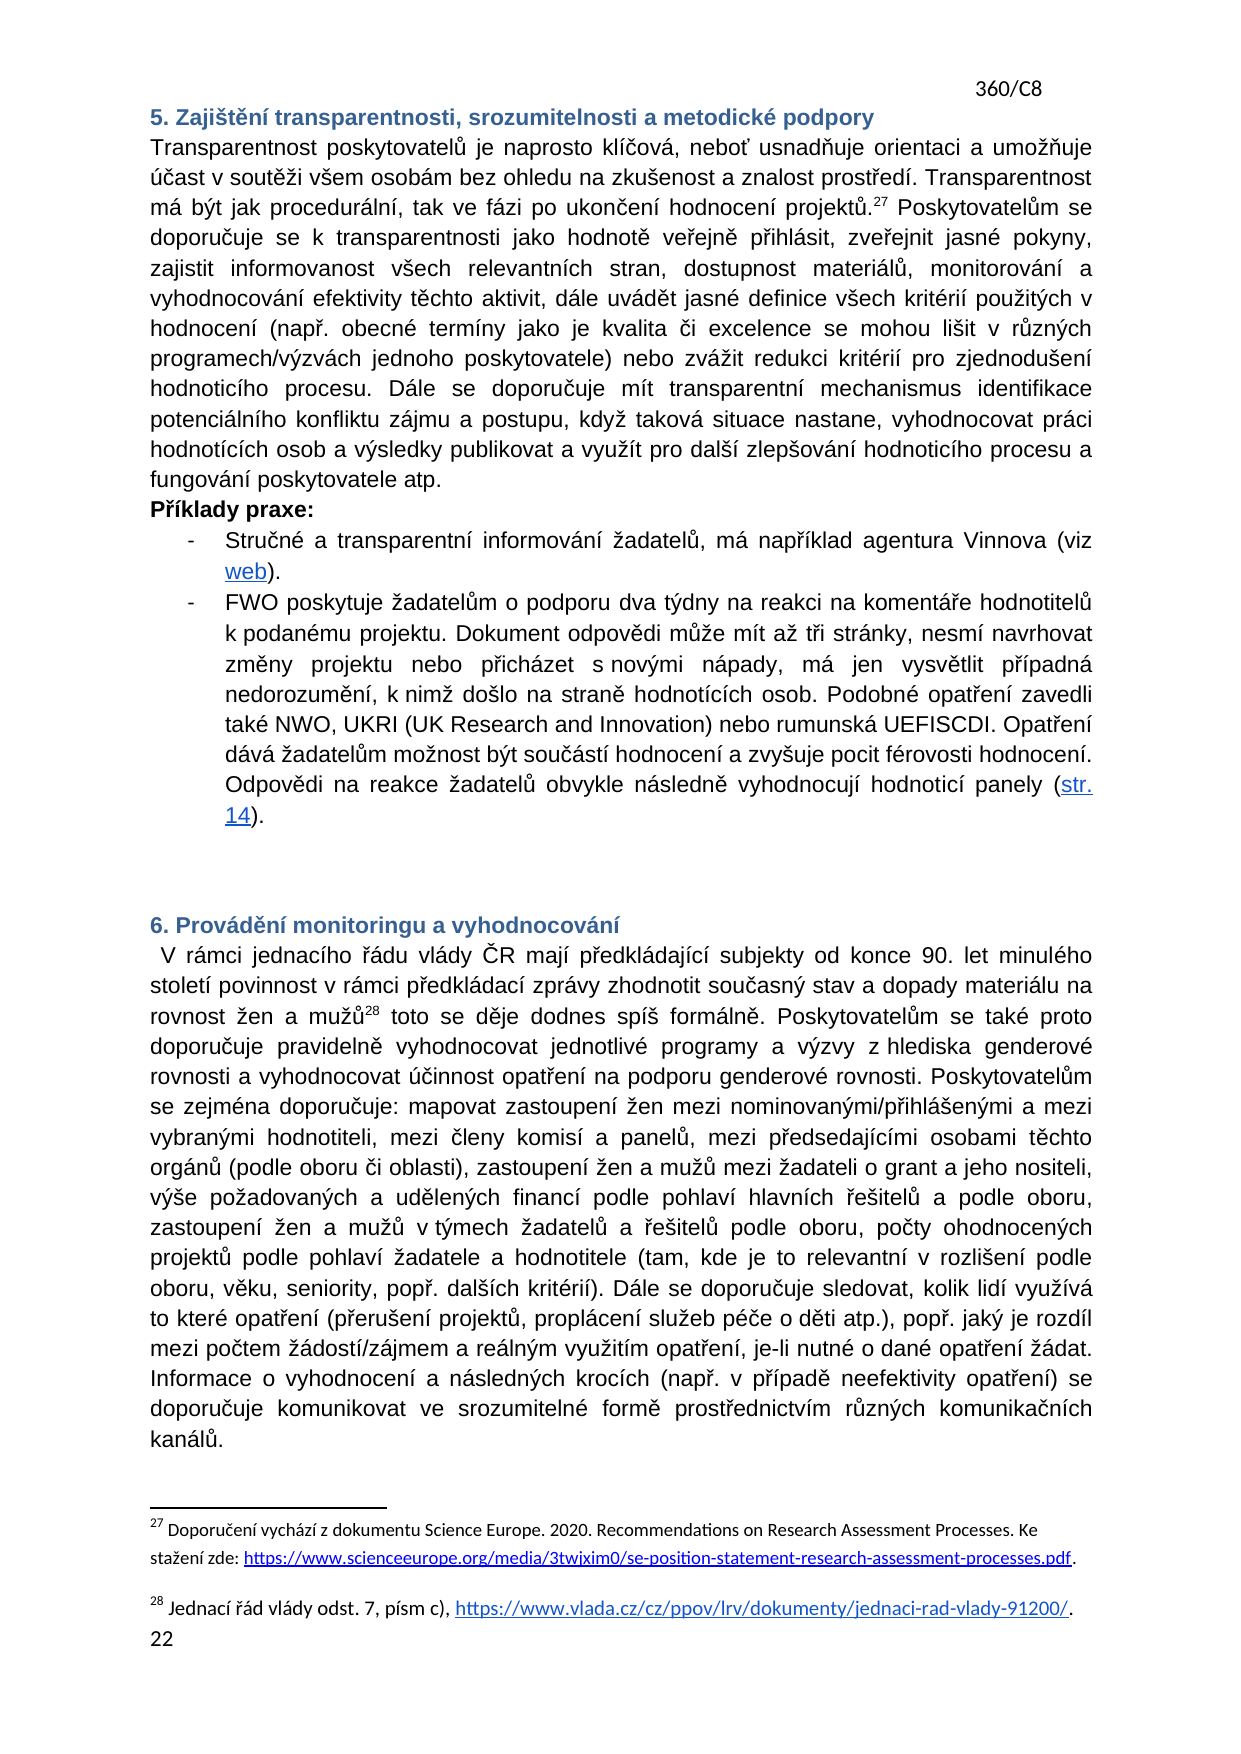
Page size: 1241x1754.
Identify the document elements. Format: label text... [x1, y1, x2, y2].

text Příklady praxe: [150, 496, 1093, 522]
text Transparentnost poskytovatelů je naprosto klíčová, neboť usnadňuje orientaci a umožňuje účast v soutěži všem osobám bez ohledu na zkušenost a znalost prostředí. Transparentnost má být jak procedurální, tak ve fázi po ukončení hodnocení projektů. Poskytovatelům se doporučuje se k transparentnosti jako hodnotě veřejně přihlásit, zveřejnit jasné pokyny, zajistit informovanost všech relevantních stran, dostupnost materiálů, monitorování a vyhodnocování efektivity těchto aktivit, dále uvádět jasné definice všech kritérií použitých v hodnocení (např. obecné termíny jako je kvalita či excelence se mohou lišit v různých programech/výzvách jednoho poskytovatele) nebo zvážit redukci kritérií pro zjednodušení hodnoticího procesu. Dále se doporučuje mít transparentní mechanismus identifikace potenciálního konfliktu zájmu a postupu, když taková situace nastane, vyhodnocovat práci hodnotících osob a výsledky publikovat a využít pro další zlepšování hodnoticího procesu a fungování poskytovatele atp. [150, 134, 1093, 492]
subtitle 5. Zajištění transparentnosti, srozumitelnosti a metodické podpory [150, 103, 1093, 130]
text V rámci jednacího řádu vlády ČR mají předkládající subjekty od konce 90. let minulého století povinnost v rámci předkládací zprávy zhodnotit současný stav a dopady materiálu na rovnost žen a mužů toto se děje dodnes spíš formálně. Poskytovatelům se také proto doporučuje pravidelně vyhodnocovat jednotlivé programy a výzvy z hlediska genderové rovnosti a vyhodnocovat účinnost opatření na podporu genderové rovnosti. Poskytovatelům se zejména doporučuje: mapovat zastoupení žen mezi nominovanými/přihlášenými a mezi vybranými hodnotiteli, mezi členy komisí a panelů, mezi předsedajícími osobami těchto orgánů (podle oboru či oblasti), zastoupení žen a mužů mezi žadateli o grant a jeho nositeli, výše požadovaných a udělených financí podle pohlaví hlavních řešitelů a podle oboru, zastoupení žen a mužů v týmech žadatelů a řešitelů podle oboru, počty ohodnocených projektů podle pohlaví žadatele a hodnotitele (tam, kde je to relevantní v rozlišení podle oboru, věku, seniority, popř. dalších kritérií). Dále se doporučuje sledovat, kolik lidí využívá to které opatření (přerušení projektů, proplácení služeb péče o děti atp.), popř. jaký je rozdíl mezi počtem žádostí/zájmem a reálným využitím opatření, je-li nutné o dané opatření žádat. Informace o vyhodnocení a následných krocích (např. v případě neefektivity opatření) se doporučuje komunikovat ve srozumitelné formě prostřednictvím různých komunikačních kanálů. [150, 942, 1093, 1452]
list Stručné a transparentní informování žadatelů, má například agentura Vinnova (viz web). [187, 526, 1093, 584]
subtitle 6. Provádění monitoringu a vyhodnocování [150, 912, 1093, 938]
list FWO poskytuje žadatelům o podporu dva týdny na reakci na komentáře hodnotitelů k podanému projektu. Dokument odpovědi může mít až tři stránky, nesmí navrhovat změny projektu nebo přicházet s novými nápady, má jen vysvětlit případná nedorozumění, k nimž došlo na straně hodnotících osob. Podobné opatření zavedli také NWO, UKRI (UK Research and Innovation) nebo rumunská UEFISCDI. Opatření dává žadatelům možnost být součástí hodnocení a zvyšuje pocit férovosti hodnocení. Odpovědi na reakce žadatelů obvykle následně vyhodnocují hodnoticí panely (str. 14). [187, 588, 1093, 828]
